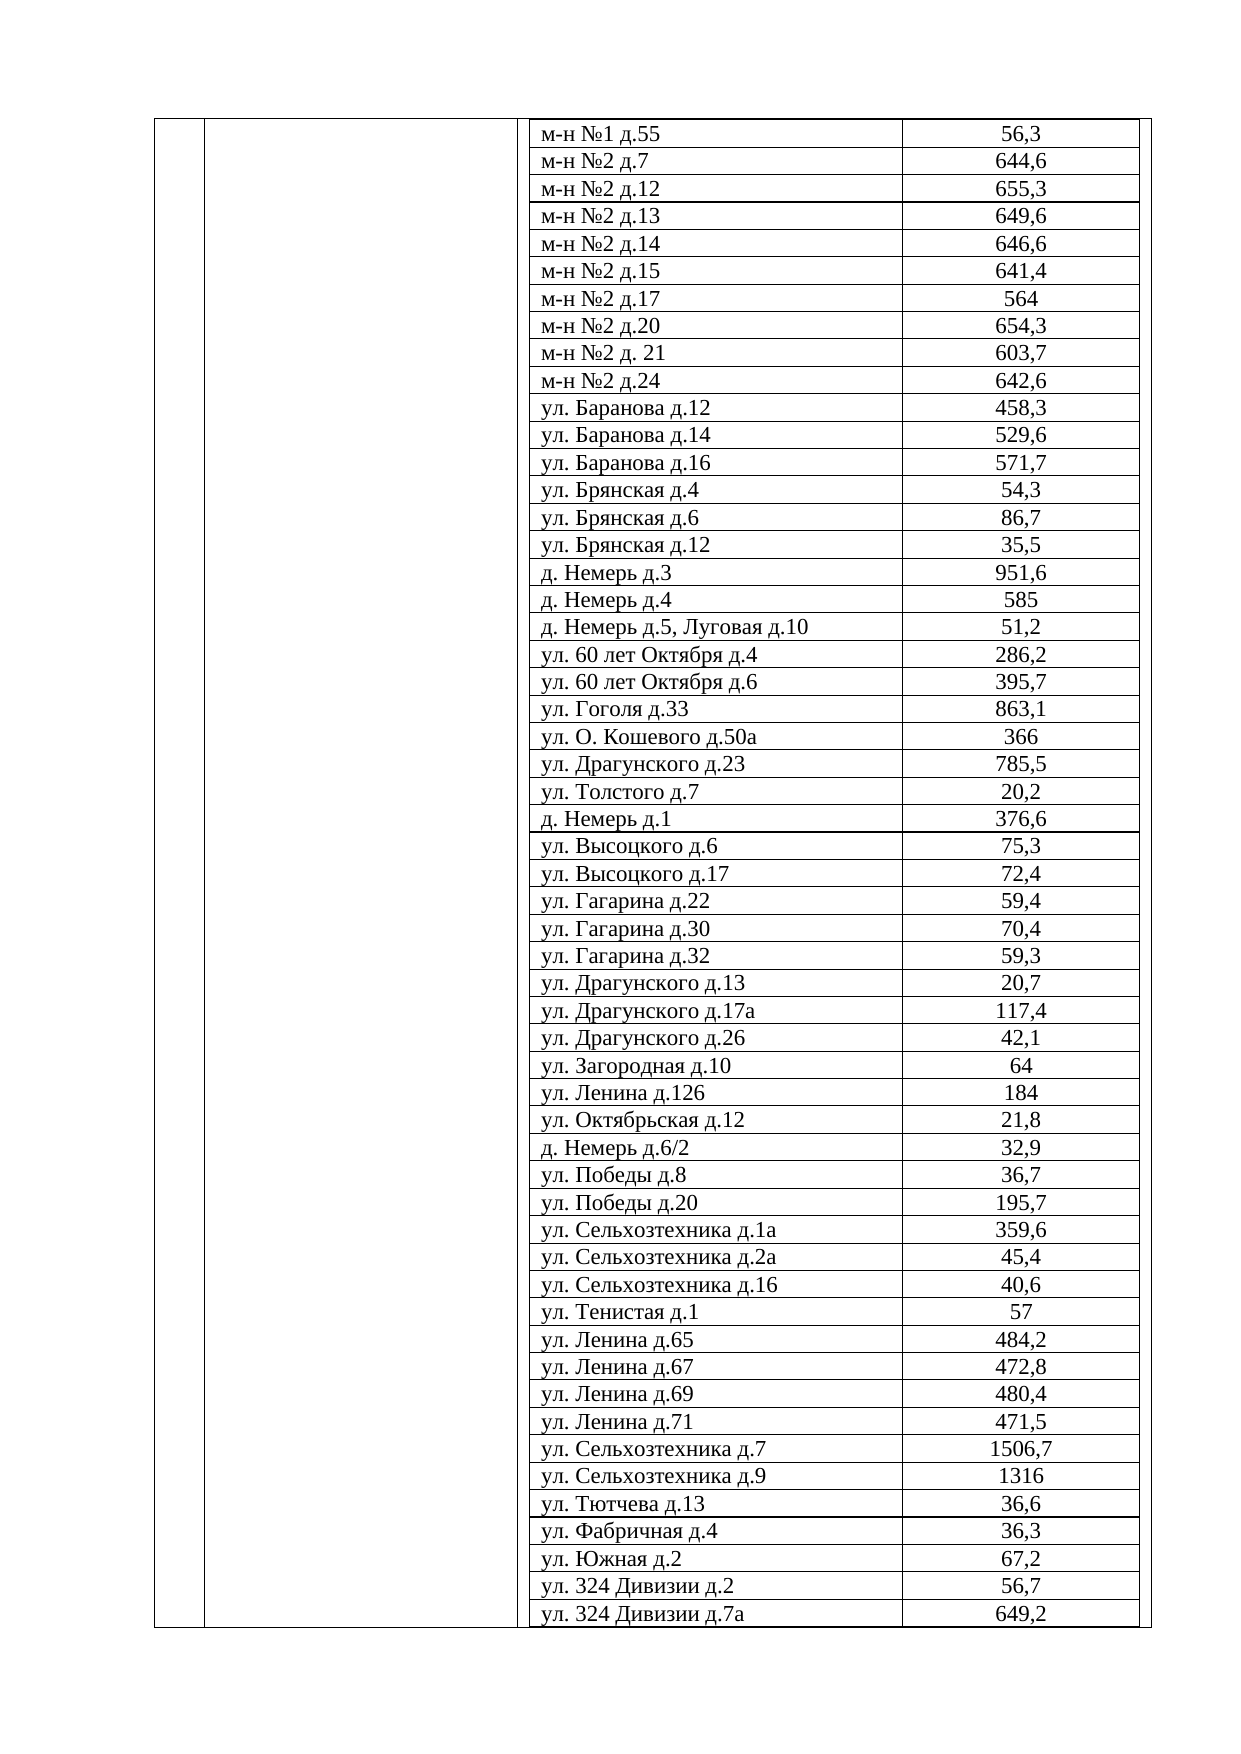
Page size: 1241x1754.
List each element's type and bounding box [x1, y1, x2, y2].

table_cell [530, 449, 902, 475]
table_cell [903, 641, 1139, 667]
table_cell [903, 476, 1139, 503]
table_cell [903, 970, 1139, 996]
table_cell [530, 257, 902, 284]
table_cell [530, 1435, 902, 1462]
table_cell [530, 339, 902, 366]
table_cell [903, 339, 1139, 366]
table_cell [530, 805, 902, 831]
table_cell [530, 641, 902, 667]
table_cell [903, 257, 1139, 284]
table_cell [530, 970, 902, 996]
table_cell [903, 1600, 1139, 1626]
table_cell [903, 860, 1139, 886]
table_cell [903, 230, 1139, 256]
table_cell [903, 1490, 1139, 1516]
table_cell [903, 1216, 1139, 1243]
table_cell [530, 750, 902, 777]
table_cell [530, 1380, 902, 1407]
table_cell [903, 120, 1139, 147]
table_cell [903, 449, 1139, 475]
table_cell [518, 119, 529, 1627]
table_cell [530, 367, 902, 393]
table_cell [530, 915, 902, 941]
table_cell [530, 696, 902, 722]
table_cell [903, 805, 1139, 831]
table_cell [205, 119, 517, 1627]
table_cell [530, 668, 902, 695]
table_cell [530, 997, 902, 1023]
table_cell [903, 1518, 1139, 1544]
table_cell [903, 1189, 1139, 1215]
table_cell [903, 1298, 1139, 1325]
table_cell [903, 1024, 1139, 1051]
table_cell [903, 696, 1139, 722]
table_cell [530, 422, 902, 448]
table_cell [530, 175, 902, 201]
table_cell [903, 613, 1139, 640]
table_cell [530, 586, 902, 612]
table_cell [530, 1161, 902, 1188]
table_cell [530, 1189, 902, 1215]
table_cell [530, 148, 902, 174]
table_cell [155, 119, 204, 1627]
table_cell [903, 203, 1139, 229]
table_cell [903, 367, 1139, 393]
table_cell [903, 148, 1139, 174]
table_cell [903, 586, 1139, 612]
table_cell [530, 1134, 902, 1160]
table_cell [903, 1326, 1139, 1352]
table_cell [903, 723, 1139, 749]
table_cell [903, 422, 1139, 448]
table_cell [903, 1572, 1139, 1599]
table_cell [530, 230, 902, 256]
table_cell [530, 860, 902, 886]
table_cell [530, 1600, 902, 1626]
table_cell [903, 1380, 1139, 1407]
table_cell [530, 1024, 902, 1051]
table_cell [903, 1134, 1139, 1160]
table_cell [903, 1079, 1139, 1105]
table_cell [576, 1018, 589, 1023]
table_cell [903, 1545, 1139, 1571]
table_cell [530, 203, 902, 229]
table_cell [903, 942, 1139, 969]
table_cell [530, 476, 902, 503]
table_cell [903, 1106, 1139, 1133]
table_cell [530, 723, 902, 749]
table_cell [616, 1621, 629, 1626]
table_cell [530, 1106, 902, 1133]
table_cell [903, 1435, 1139, 1462]
table_cell [903, 833, 1139, 859]
table_cell [903, 750, 1139, 777]
table_cell [530, 1408, 902, 1434]
table_cell [530, 1244, 902, 1270]
table_cell [903, 668, 1139, 695]
table_cell [903, 1408, 1139, 1434]
table_cell [903, 285, 1139, 311]
table_cell [903, 1244, 1139, 1270]
table_cell [530, 531, 902, 558]
table_cell [530, 942, 902, 969]
table_cell [530, 778, 902, 804]
table_cell [530, 285, 902, 311]
table_cell [903, 1052, 1139, 1078]
table_cell [530, 1490, 902, 1516]
table_cell [530, 1079, 902, 1105]
table_cell [903, 531, 1139, 558]
table_cell [530, 1518, 902, 1544]
table_cell [903, 1463, 1139, 1489]
table_cell [530, 312, 902, 338]
table_cell [530, 1353, 902, 1379]
table_cell [530, 1216, 902, 1243]
table_cell [903, 1271, 1139, 1297]
table_cell [903, 1161, 1139, 1188]
table_cell [903, 778, 1139, 804]
table_cell [530, 1545, 902, 1571]
table_cell [903, 559, 1139, 585]
table_cell [903, 312, 1139, 338]
table_cell [530, 613, 902, 640]
table_cell [530, 1271, 902, 1297]
table_cell [903, 394, 1139, 421]
table_cell [530, 1463, 902, 1489]
table_cell [530, 559, 902, 585]
table_cell [530, 504, 902, 530]
table_cell [530, 1572, 902, 1599]
table_cell [530, 887, 902, 914]
table_cell [903, 504, 1139, 530]
table_cell [903, 887, 1139, 914]
table_cell [530, 1326, 902, 1352]
table_cell [903, 915, 1139, 941]
table_cell [903, 997, 1139, 1023]
table_cell [530, 1052, 902, 1078]
table_cell [530, 120, 902, 147]
table_cell [530, 833, 902, 859]
table_cell [530, 394, 902, 421]
table_cell [1140, 119, 1151, 1627]
table_cell [530, 1298, 902, 1325]
table_cell [903, 175, 1139, 201]
table_cell [903, 1353, 1139, 1379]
